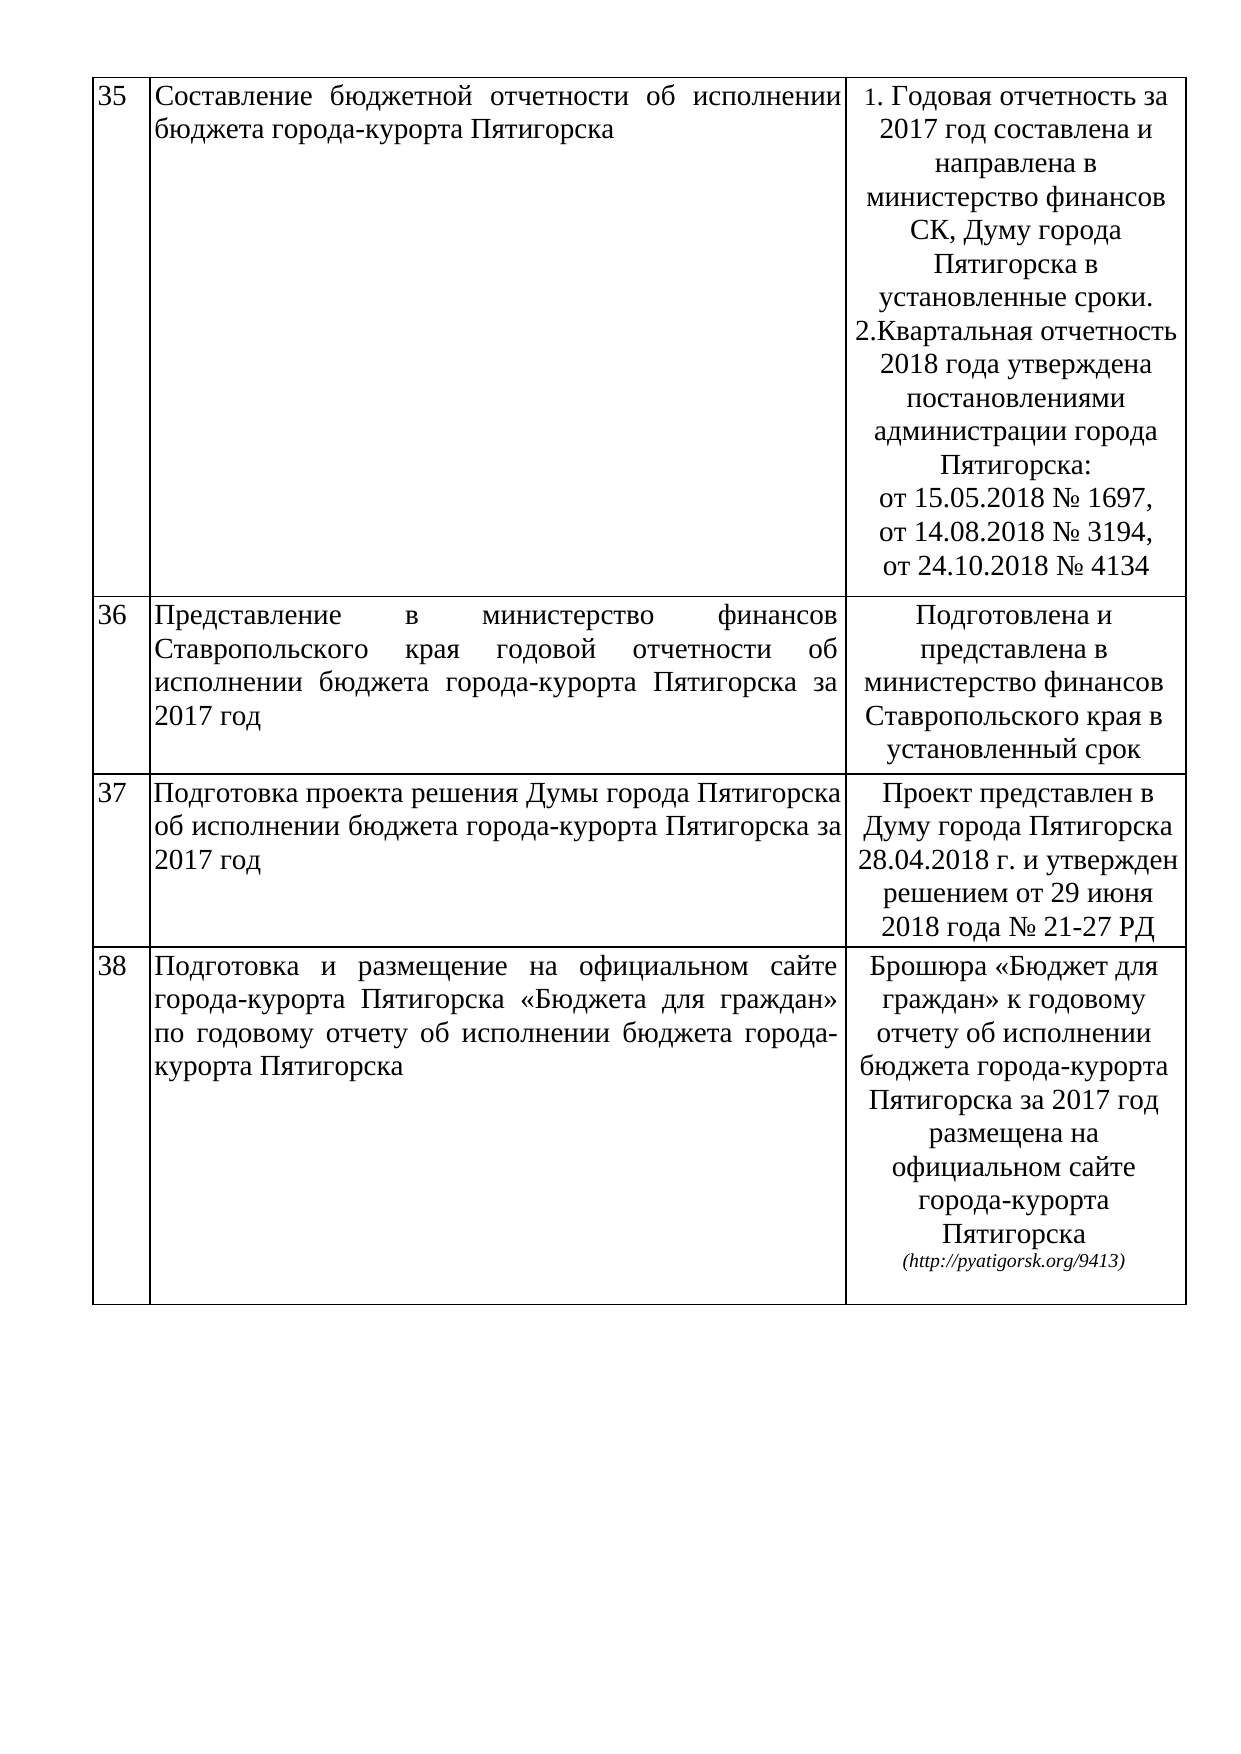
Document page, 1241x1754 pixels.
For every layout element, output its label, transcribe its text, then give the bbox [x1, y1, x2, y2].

table_cell Брошюра «Бюджет для граждан» к годовому отчету об исполнении бюджета города-курорта Пятигорска за 2017 год размещена на официальном сайте города-курорта Пятигорска (http://pyatigorsk.org/9413) [847, 948, 1185, 1304]
table_cell Подготовка проекта решения Думы города Пятигорска об исполнении бюджета города-курорта Пятигорска за 2017 год [151, 775, 845, 946]
table_cell Представление в министерство финансов Ставропольского края годовой отчетности об исполнении бюджета города-курорта Пятигорска за 2017 год [151, 597, 845, 773]
table_cell 1. Годовая отчетность за 2017 год составлена и направлена в министерство финансов СК, Думу города Пятигорска в установленные сроки. 2.Квартальная отчетность 2018 года утверждена постановлениями администрации города Пятигорска: от 15.05.2018 № 1697, от 14.08.2018 № 3194, от 24.10.2018 № 4134 [847, 78, 1185, 596]
table_cell Проект представлен в Думу города Пятигорска 28.04.2018 г. и утвержден решением от 29 июня 2018 года № 21-27 РД [847, 775, 1185, 946]
table_cell Подготовлена и представлена в министерство финансов Ставропольского края в установленный срок [847, 597, 1185, 773]
table_cell Подготовка и размещение на официальном сайте города-курорта Пятигорска «Бюджета для граждан» по годовому отчету об исполнении бюджета города-курорта Пятигорска [151, 948, 845, 1304]
table_cell 36 [94, 597, 149, 773]
table_cell 37 [94, 775, 149, 946]
table_cell Составление бюджетной отчетности об исполнении бюджета города-курорта Пятигорска [151, 78, 845, 596]
table_cell 38 [94, 948, 149, 1304]
table_cell 35 [94, 78, 149, 596]
